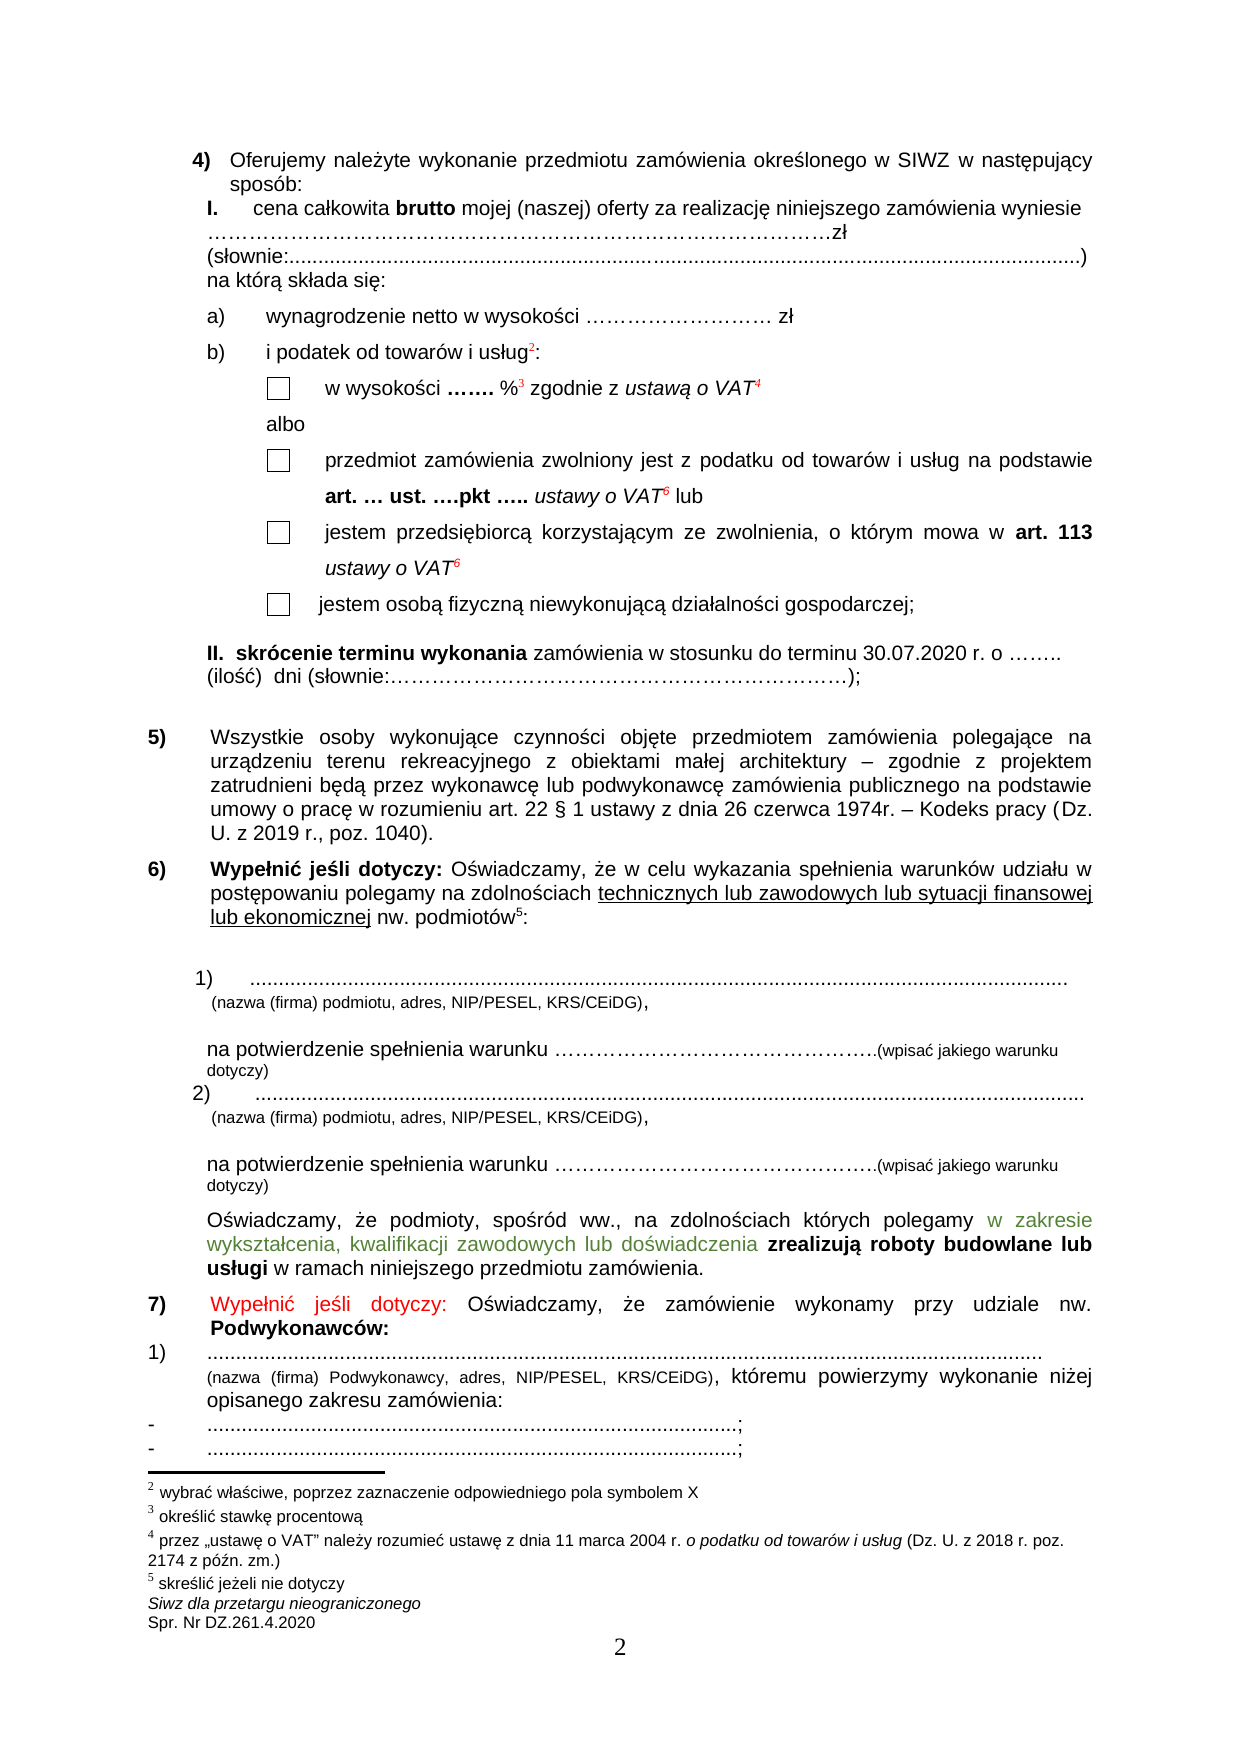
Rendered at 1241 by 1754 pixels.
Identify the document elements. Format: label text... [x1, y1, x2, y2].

text w wysokości ……. % zgodnie z ustawą o VAT [266, 376, 1093, 400]
text - ............................................................................................; [148, 1412, 1093, 1436]
text albo [266, 412, 1093, 436]
text 1) ................................................................................................................................................. (nazwa (firma) Podwykonawcy, adres, NIP/PESEL, KRS/CEiDG), któremu powierzymy wykonanie niżej opisanego zakresu zamówienia: [148, 1340, 1093, 1412]
text I. cena całkowita brutto mojej (naszej) oferty za realizację niniejszego zamówienia wyniesie ………………………………………………………………………………zł (słownie:.........................................................................................................................................) na którą składa się: [207, 196, 1093, 291]
text (nazwa (firma) podmiotu, adres, NIP/PESEL, KRS/CEiDG), [207, 989, 1093, 1013]
text na potwierdzenie spełnienia warunku ………………………………………..(wpisać jakiego warunku dotyczy) [207, 1037, 1093, 1080]
text na potwierdzenie spełnienia warunku ………………………………………..(wpisać jakiego warunku dotyczy) [207, 1152, 1093, 1195]
list Wypełnić jeśli dotyczy: Oświadczamy, że zamówienie wykonamy przy udziale nw. Podwykonawców: [148, 1292, 1093, 1340]
list wynagrodzenie netto w wysokości ……………………… zł [207, 304, 1093, 328]
text (nazwa (firma) podmiotu, adres, NIP/PESEL, KRS/CEiDG), [207, 1104, 1093, 1128]
list .............................................................................................................................................. [194, 965, 1093, 989]
text przedmiot zamówienia zwolniony jest z podatku od towarów i usług na podstawie art. … ust. ….pkt ….. ustawy o VAT6 lub [266, 448, 1093, 508]
text Oświadczamy, że podmioty, spośród ww., na zdolnościach których polegamy w zakresie wykształcenia, kwalifikacji zawodowych lub doświadczenia zrealizują roboty budowlane lub usługi w ramach niniejszego przedmiotu zamówienia. [207, 1208, 1093, 1280]
text - ............................................................................................; [148, 1436, 1093, 1460]
list Wypełnić jeśli dotyczy: Oświadczamy, że w celu wykazania spełnienia warunków udziału w postępowaniu polegamy na zdolnościach technicznych lub zawodowych lub sytuacji finansowej lub ekonomicznej nw. podmiotów: [148, 857, 1093, 929]
list i podatek od towarów i usług: [207, 340, 1093, 364]
list ................................................................................................................................................ [192, 1080, 1093, 1104]
text II. skrócenie terminu wykonania zamówienia w stosunku do terminu 30.07.2020 r. o …….. (ilość) dni (słownie:…………………………………………………………); [207, 640, 1093, 688]
list Oferujemy należyte wykonanie przedmiotu zamówienia określonego w SIWZ w następujący sposób: [192, 148, 1093, 196]
text jestem przedsiębiorcą korzystającym ze zwolnienia, o którym mowa w art. 113 ustawy o VAT6 [266, 520, 1093, 580]
list Wszystkie osoby wykonujące czynności objęte przedmiotem zamówienia polegające na urządzeniu terenu rekreacyjnego z obiektami małej architektury – zgodnie z projektem zatrudnieni będą przez wykonawcę lub podwykonawcę zamówienia publicznego na podstawie umowy o pracę w rozumieniu art. 22 § 1 ustawy z dnia 26 czerwca 1974r. – Kodeks pracy (Dz. U. z 2019 r., poz. 1040). [148, 725, 1093, 844]
text jestem osobą fizyczną niewykonującą działalności gospodarczej; [192, 592, 1093, 616]
